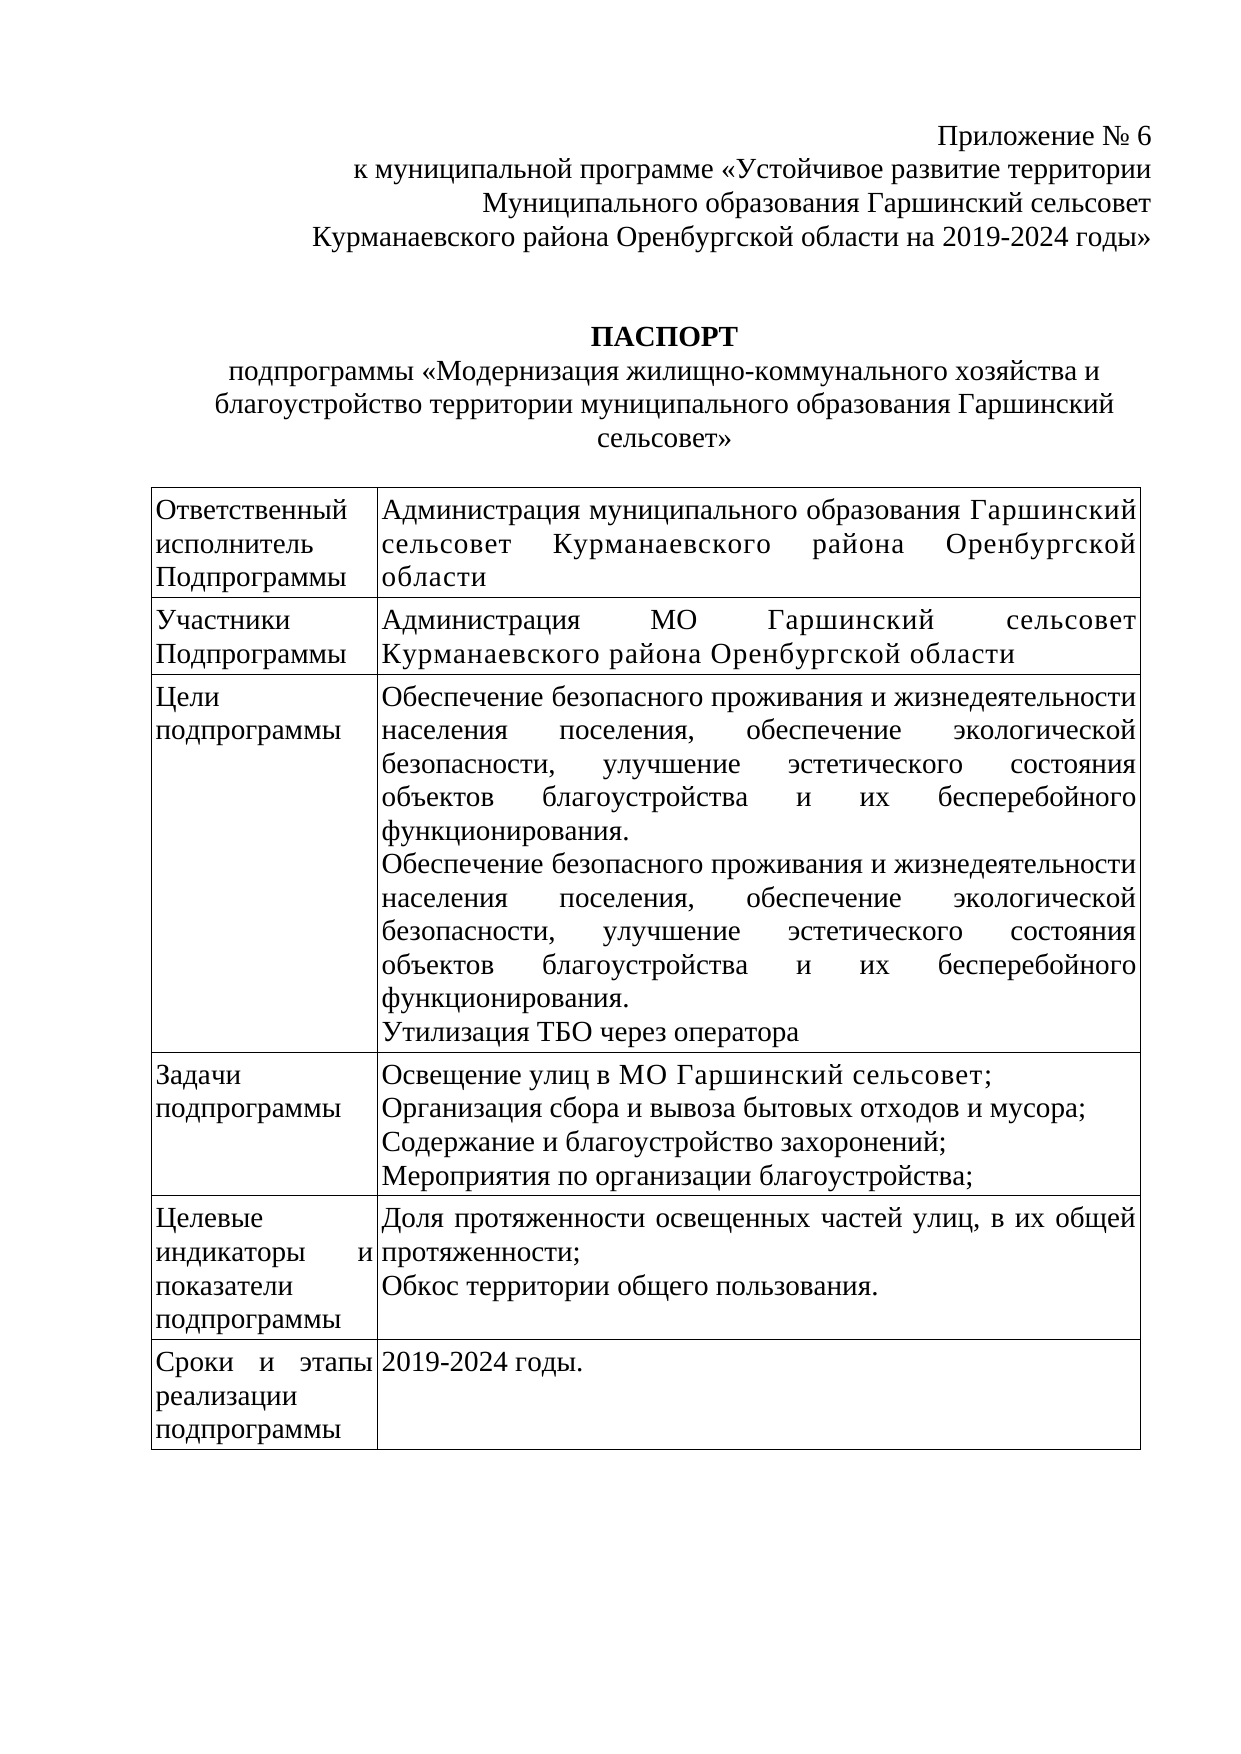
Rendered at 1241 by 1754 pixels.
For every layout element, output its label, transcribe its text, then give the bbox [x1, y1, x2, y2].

text Приложение № 6 [177, 118, 1152, 152]
text к муниципальной программе «Устойчивое развитие территории Муниципального образования Гаршинский сельсовет [177, 152, 1152, 219]
table_cell Целевые индикаторы и показатели подпрограммы [152, 1196, 377, 1339]
table_header Администрация муниципального образования Гаршинский сельсовет Курманаевского района Оренбургской области [378, 488, 1140, 597]
table_cell Администрация МО Гаршинский сельсовет Курманаевского района Оренбургской области [378, 598, 1140, 673]
table_cell Освещение улиц в МО Гаршинский сельсовет; Организация сбора и вывоза бытовых отходов и мусора; Содержание и благоустройство захоронений; Мероприятия по организации благоустройства; [378, 1053, 1140, 1195]
text Курманаевского района Оренбургской области на 2019-2024 годы» [177, 219, 1152, 252]
table_cell Задачи подпрограммы [152, 1053, 377, 1195]
text подпрограммы «Модернизация жилищно-коммунального хозяйства и благоустройство территории муниципального образования Гаршинский сельсовет» [177, 353, 1152, 453]
table_cell Участники Подпрограммы [152, 598, 377, 673]
text ПАСПОРТ [177, 319, 1152, 353]
table_header Ответственный исполнитель Подпрограммы [152, 488, 377, 597]
table_cell Доля протяженности освещенных частей улиц, в их общей протяженности; Обкос территории общего пользования. [378, 1196, 1140, 1339]
table_cell Сроки и этапы реализации подпрограммы [152, 1340, 377, 1449]
table_cell Цели подпрограммы [152, 675, 377, 1052]
table_cell Обеспечение безопасного проживания и жизнедеятельности населения поселения, обеспечение экологической безопасности, улучшение эстетического состояния объектов благоустройства и их бесперебойного функционирования. Обеспечение безопасного проживания и жизнедеятельности населения поселения, обеспечение экологической безопасности, улучшение эстетического состояния объектов благоустройства и их бесперебойного функционирования. Утилизация ТБО через оператора [378, 675, 1140, 1052]
table_cell 2019-2024 годы. [378, 1340, 1140, 1449]
